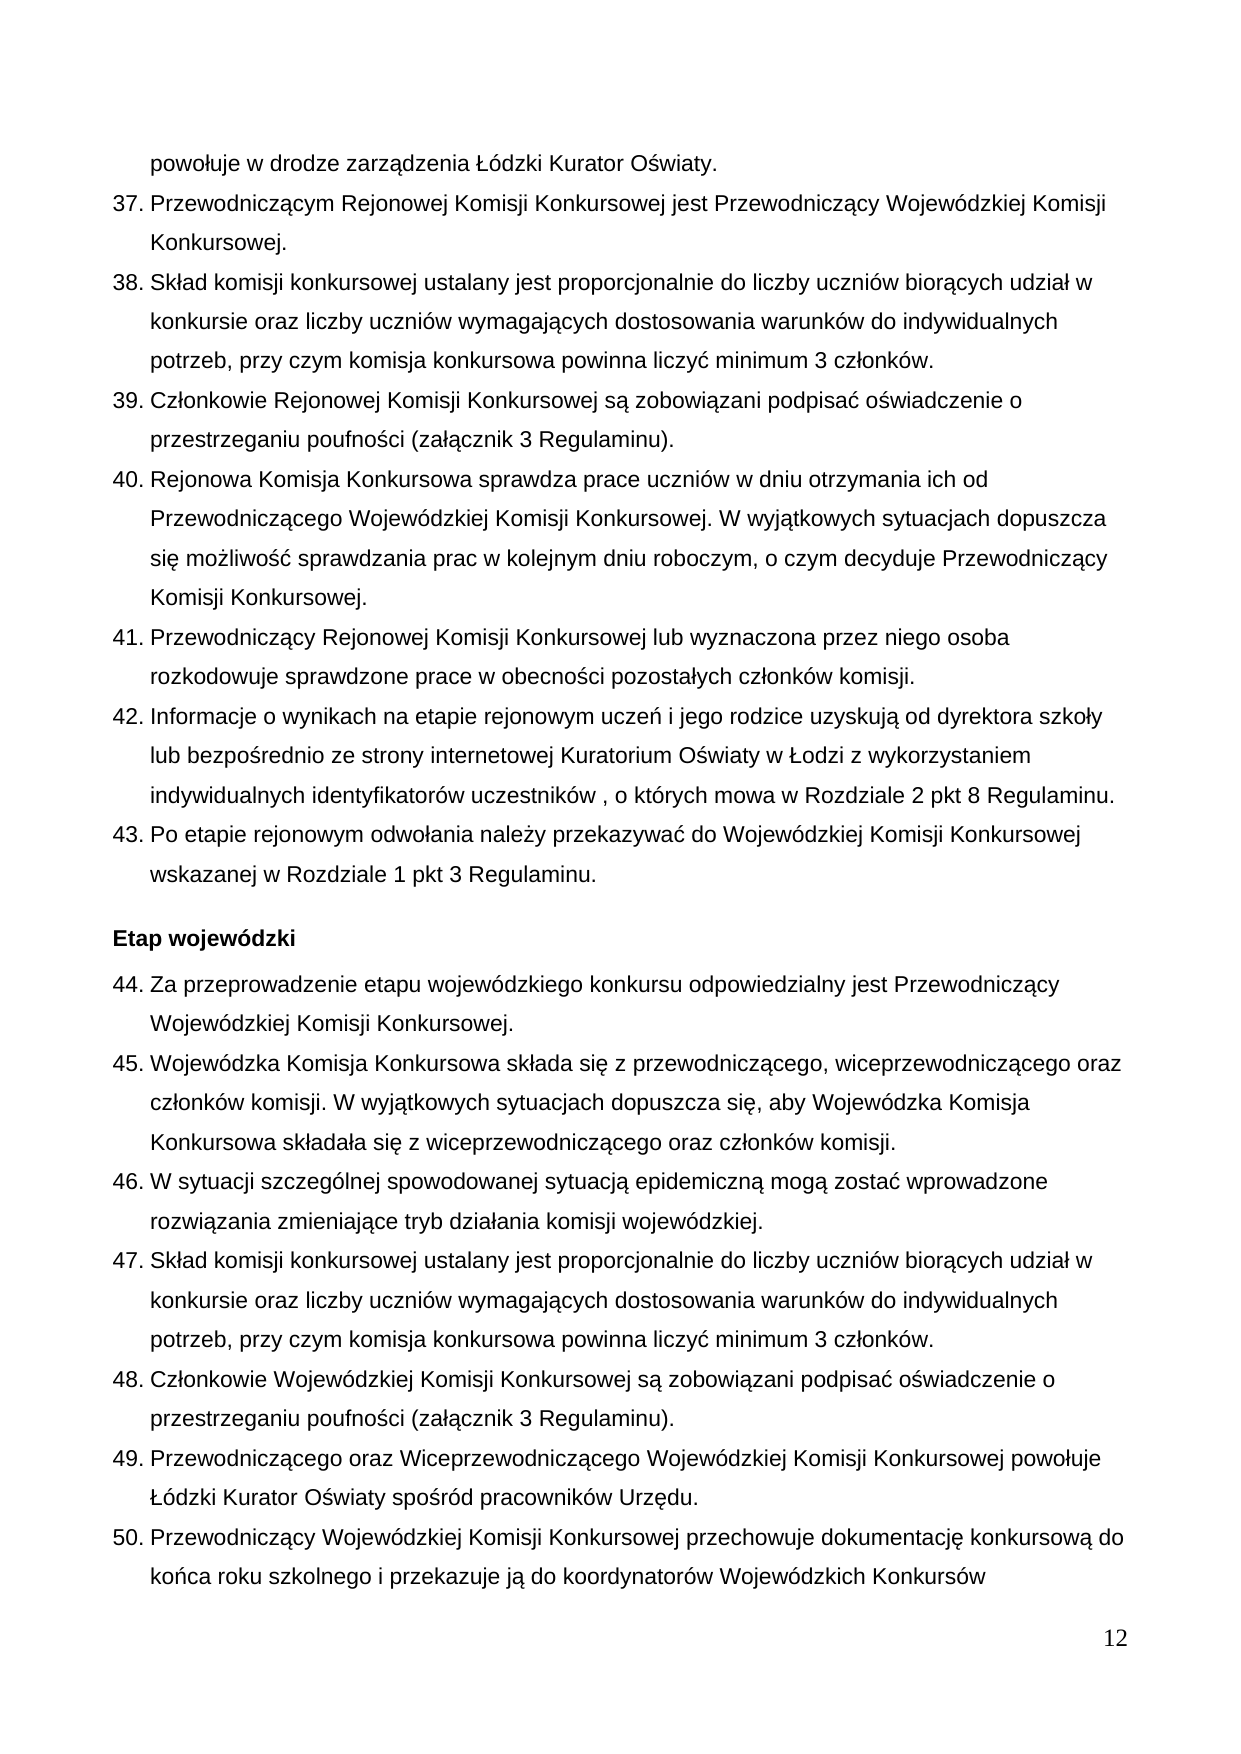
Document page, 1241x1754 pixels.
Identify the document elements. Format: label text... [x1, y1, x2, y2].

list W sytuacji szczególnej spowodowanej sytuacją epidemiczną mogą zostać wprowadzone rozwiązania zmieniające tryb działania komisji wojewódzkiej. [112, 1168, 1128, 1234]
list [112, 150, 1128, 176]
list Za przeprowadzenie etapu wojewódzkiego konkursu odpowiedzialny jest Przewodniczący Wojewódzkiej Komisji Konkursowej. [112, 971, 1128, 1037]
list Informacje o wynikach na etapie rejonowym uczeń i jego rodzice uzyskują od dyrektora szkoły lub bezpośrednio ze strony internetowej Kuratorium Oświaty w Łodzi z wykorzystaniem indywidualnych identyfikatorów uczestników , o których mowa w Rozdziale 2 pkt 8 Regulaminu. [112, 703, 1128, 808]
list Członkowie Wojewódzkiej Komisji Konkursowej są zobowiązani podpisać oświadczenie o przestrzeganiu poufności (załącznik 3 Regulaminu). [112, 1366, 1128, 1431]
list Przewodniczący Rejonowej Komisji Konkursowej lub wyznaczona przez niego osoba rozkodowuje sprawdzone prace w obecności pozostałych członków komisji. [112, 624, 1128, 689]
list Skład komisji konkursowej ustalany jest proporcjonalnie do liczby uczniów biorących udział w konkursie oraz liczby uczniów wymagających dostosowania warunków do indywidualnych potrzeb, przy czym komisja konkursowa powinna liczyć minimum 3 członków. [112, 268, 1128, 374]
list Wojewódzka Komisja Konkursowa składa się z przewodniczącego, wiceprzewodniczącego oraz członków komisji. W wyjątkowych sytuacjach dopuszcza się, aby Wojewódzka Komisja Konkursowa składała się z wiceprzewodniczącego oraz członków komisji. [112, 1050, 1128, 1155]
list Przewodniczącym Rejonowej Komisji Konkursowej jest Przewodniczący Wojewódzkiej Komisji Konkursowej. [112, 189, 1128, 255]
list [112, 1523, 1128, 1589]
list Członkowie Rejonowej Komisji Konkursowej są zobowiązani podpisać oświadczenie o przestrzeganiu poufności (załącznik 3 Regulaminu). [112, 387, 1128, 453]
list Po etapie rejonowym odwołania należy przekazywać do Wojewódzkiej Komisji Konkursowej wskazanej w Rozdziale 1 pkt 3 Regulaminu. [112, 821, 1128, 887]
list Rejonowa Komisja Konkursowa sprawdza prace uczniów w dniu otrzymania ich od Przewodniczącego Wojewódzkiej Komisji Konkursowej. W wyjątkowych sytuacjach dopuszcza się możliwość sprawdzania prac w kolejnym dniu roboczym, o czym decyduje Przewodniczący Komisji Konkursowej. [112, 466, 1128, 611]
subtitle Etap wojewódzki [112, 925, 1128, 951]
list Skład komisji konkursowej ustalany jest proporcjonalnie do liczby uczniów biorących udział w konkursie oraz liczby uczniów wymagających dostosowania warunków do indywidualnych potrzeb, przy czym komisja konkursowa powinna liczyć minimum 3 członków. [112, 1247, 1128, 1352]
list Przewodniczącego oraz Wiceprzewodniczącego Wojewódzkiej Komisji Konkursowej powołuje Łódzki Kurator Oświaty spośród pracowników Urzędu. [112, 1444, 1128, 1510]
